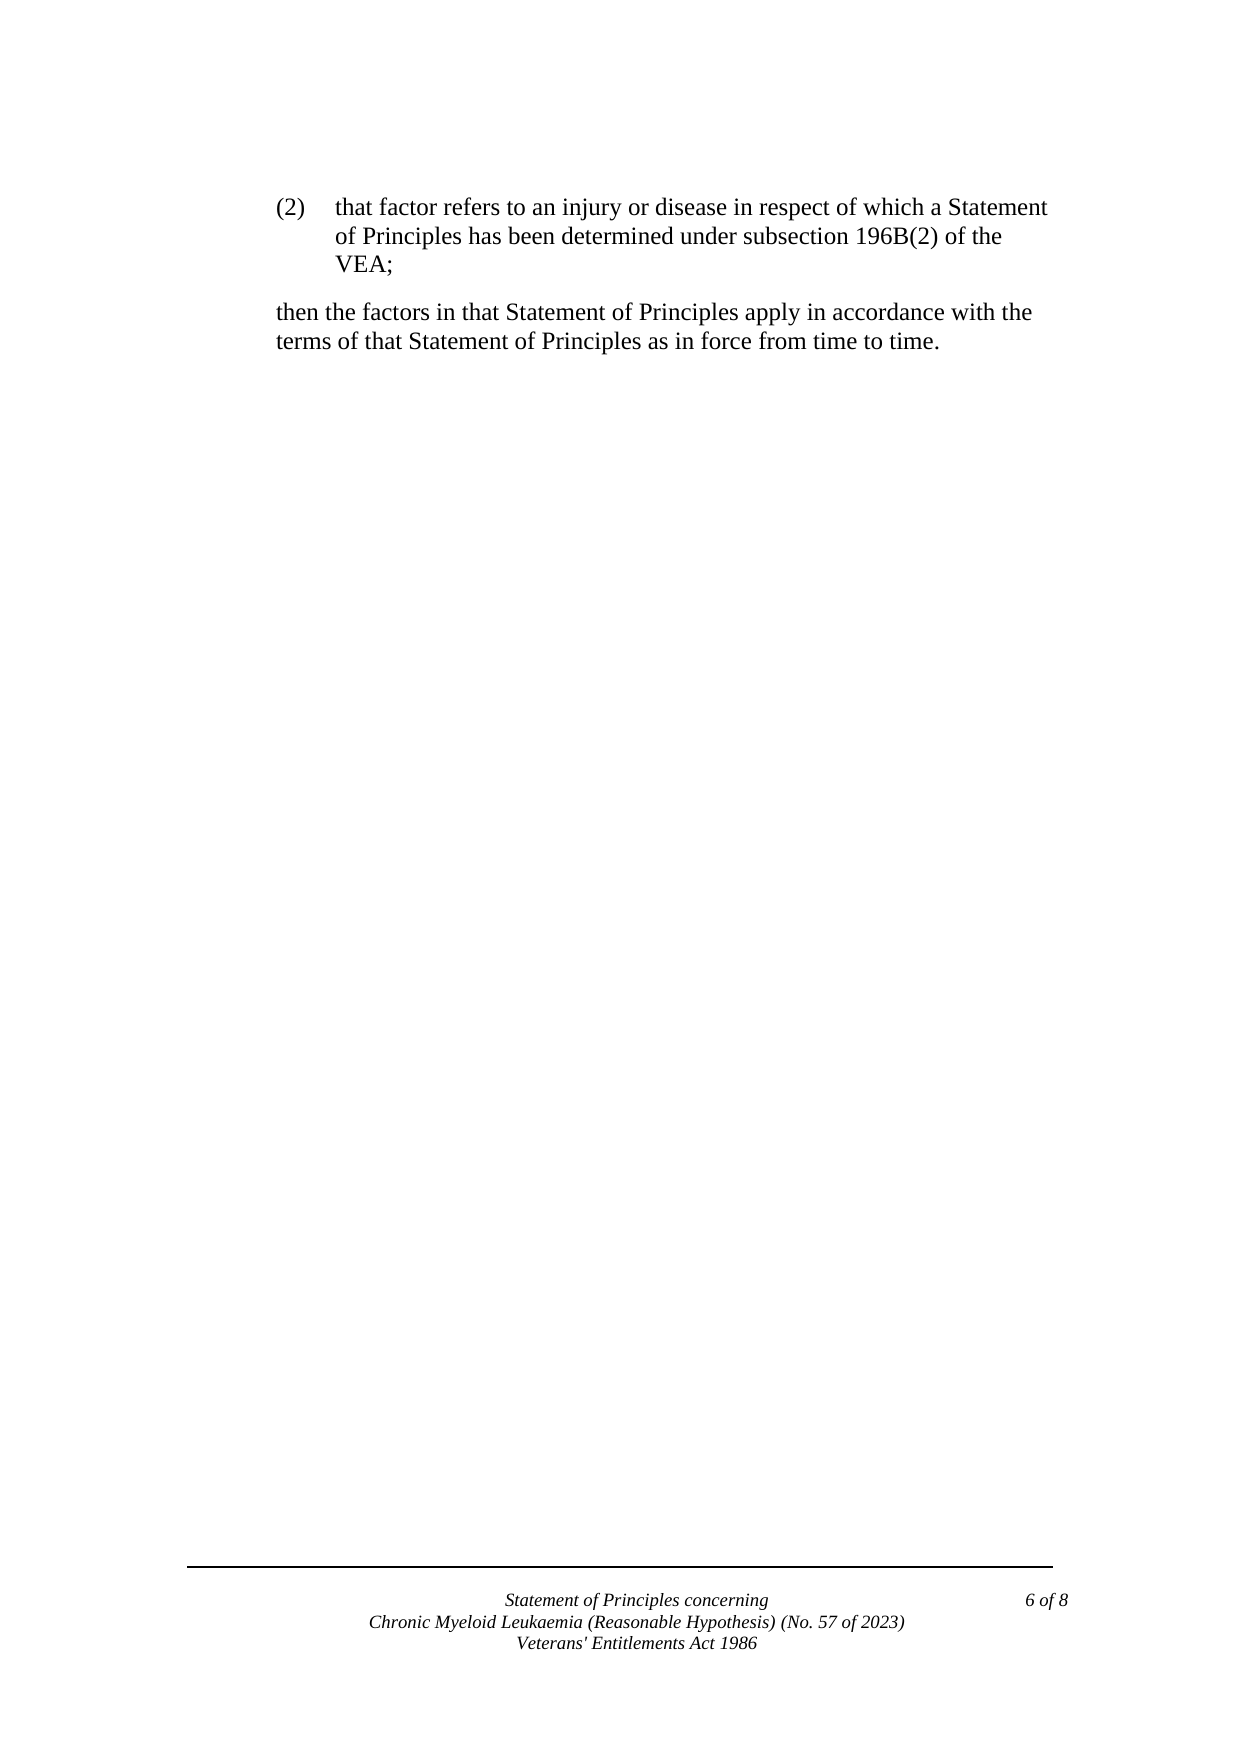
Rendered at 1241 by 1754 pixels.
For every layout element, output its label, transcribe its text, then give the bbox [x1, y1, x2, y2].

text that factor refers to an injury or disease in respect of which a Statement of Principles has been determined under subsection 196B(2) of the VEA; [276, 192, 1053, 278]
text then the factors in that Statement of Principles apply in accordance with the terms of that Statement of Principles as in force from time to time. [276, 297, 1053, 354]
